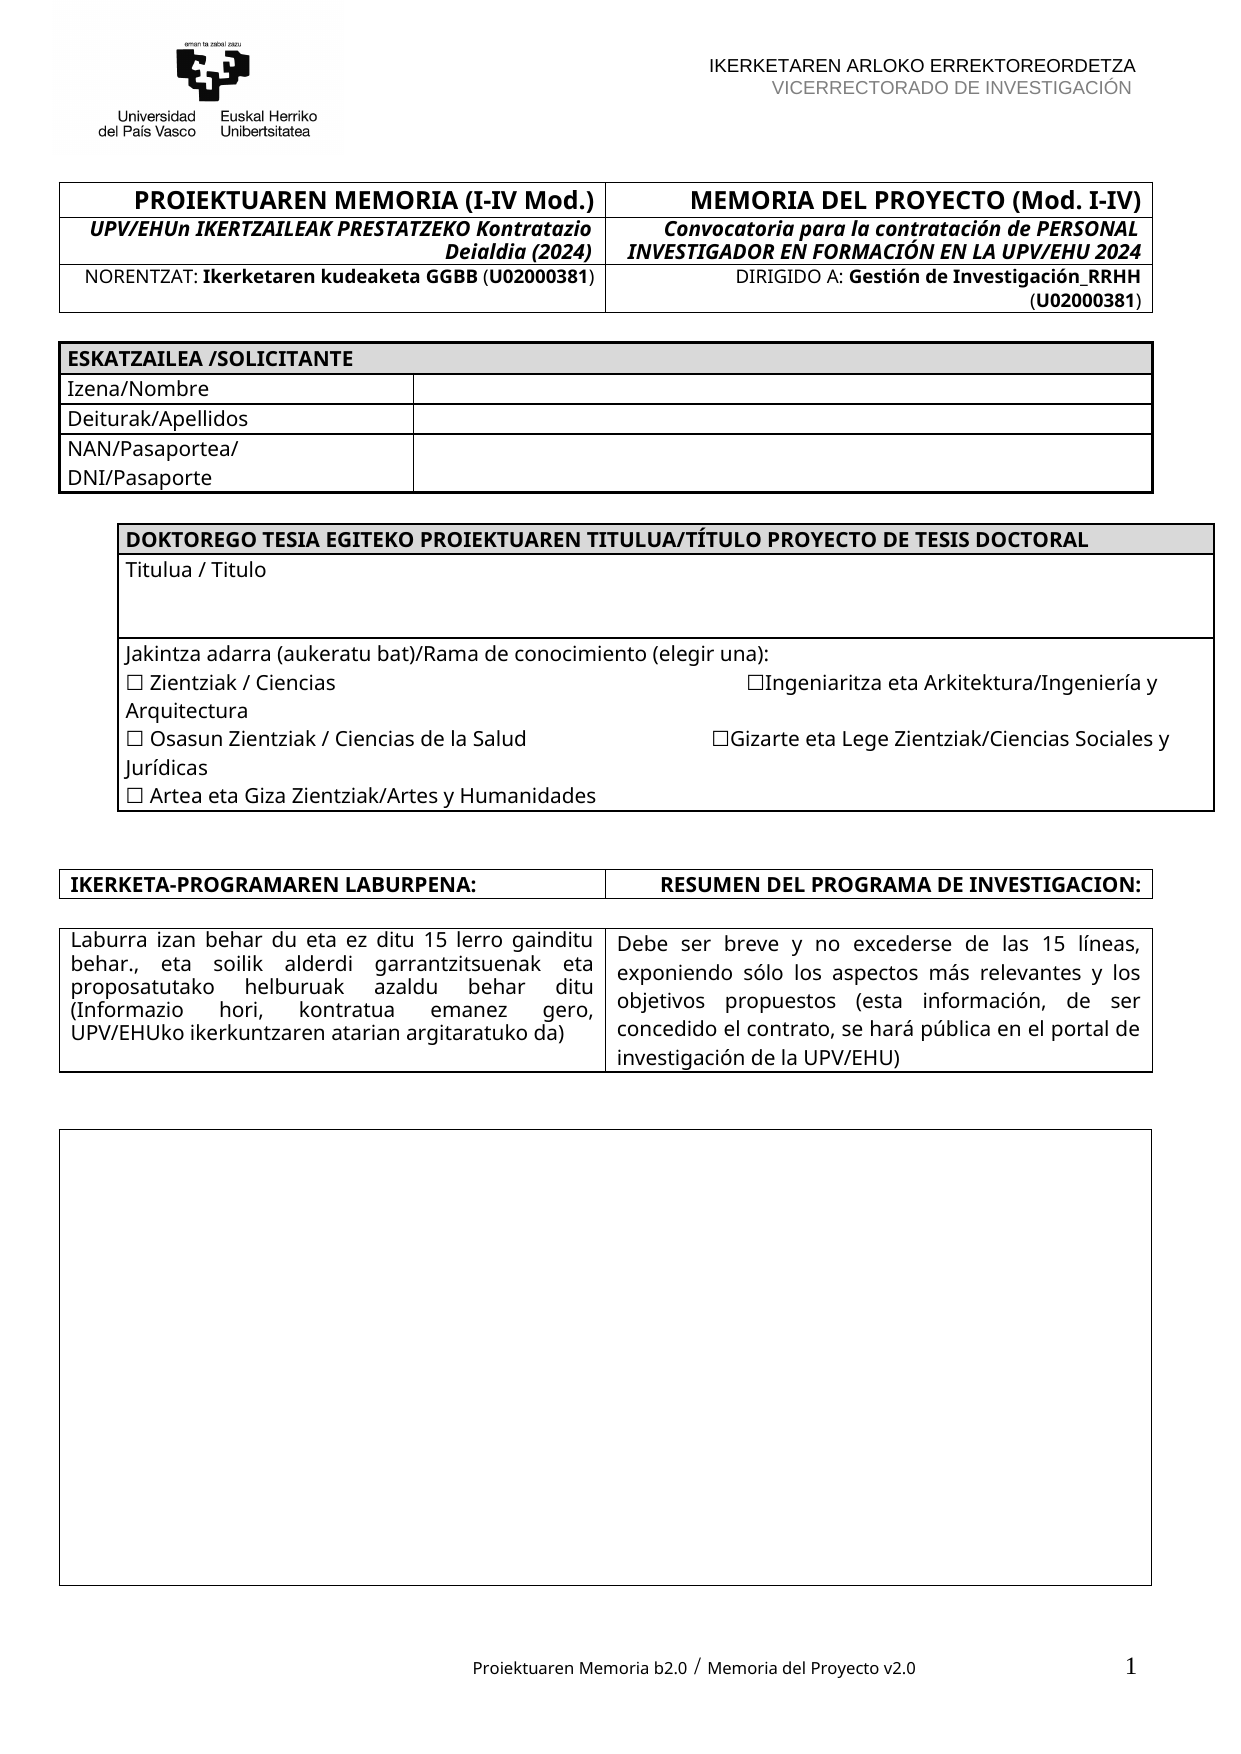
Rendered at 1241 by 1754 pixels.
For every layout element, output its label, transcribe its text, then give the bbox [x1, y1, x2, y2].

table_cell Izena/Nombre [61, 375, 413, 403]
table_header DOKTOREGO TESIA EGITEKO PROIEKTUAREN TITULUA/TÍTULO PROYECTO DE TESIS DOCTORAL [119, 525, 1213, 553]
table_cell NORENTZAT: Ikerketaren kudeaketa GGBB (U02000381) [60, 265, 605, 312]
table_header MEMORIA DEL PROYECTO (Mod. I-IV) [606, 183, 1152, 217]
table_cell UPV/EHUn IKERTZAILEAK PRESTATZEKO Kontratazio Deialdia (2024) [60, 218, 605, 264]
table_cell Titulua / Titulo [119, 555, 1213, 637]
table_cell NAN/Pasaportea/ DNI/Pasaporte [61, 435, 413, 491]
table_header PROIEKTUAREN MEMORIA (I-IV Mod.) [60, 183, 605, 217]
table_header RESUMEN DEL PROGRAMA DE INVESTIGACION: [606, 870, 1152, 898]
table_header [60, 1130, 1151, 1585]
table_cell Deiturak/Apellidos [61, 405, 413, 433]
table_header IKERKETA-PROGRAMAREN LABURPENA: [60, 870, 605, 898]
table_header ESKATZAILEA /SOLICITANTE [61, 344, 1151, 373]
table_header Debe ser breve y no excederse de las 15 líneas, exponiendo sólo los aspectos más relevantes y los objetivos propuestos (esta información, de ser concedido el contrato, se hará pública en el portal de investigación de la UPV/EHU) [606, 929, 1152, 1071]
table_cell Jakintza adarra (aukeratu bat)/Rama de conocimiento (elegir una): Zientziak / Ciencias Ingeniaritza eta Arkitektura/Ingeniería y Arquitectura Osasun Zientziak / Ciencias de la Salud Gizarte eta Lege Zientziak/Ciencias Sociales y Jurídicas Artea eta Giza Zientziak/Artes y Humanidades [119, 639, 1213, 810]
picture [52, 0, 344, 155]
table_cell [414, 405, 1151, 433]
table_cell [414, 435, 1151, 491]
table_cell [414, 375, 1151, 403]
table_cell Convocatoria para la contratación de PERSONAL INVESTIGADOR EN FORMACIÓN EN LA UPV/EHU 2024 [606, 218, 1152, 264]
table_header Laburra izan behar du eta ez ditu 15 lerro gainditu behar., eta soilik alderdi garrantzitsuenak eta proposatutako helburuak azaldu behar ditu (Informazio hori, kontratua emanez gero, UPV/EHUko ikerkuntzaren atarian argitaratuko da) [60, 929, 605, 1071]
table_cell DIRIGIDO A: Gestión de Investigación_RRHH (U02000381) [606, 265, 1152, 312]
